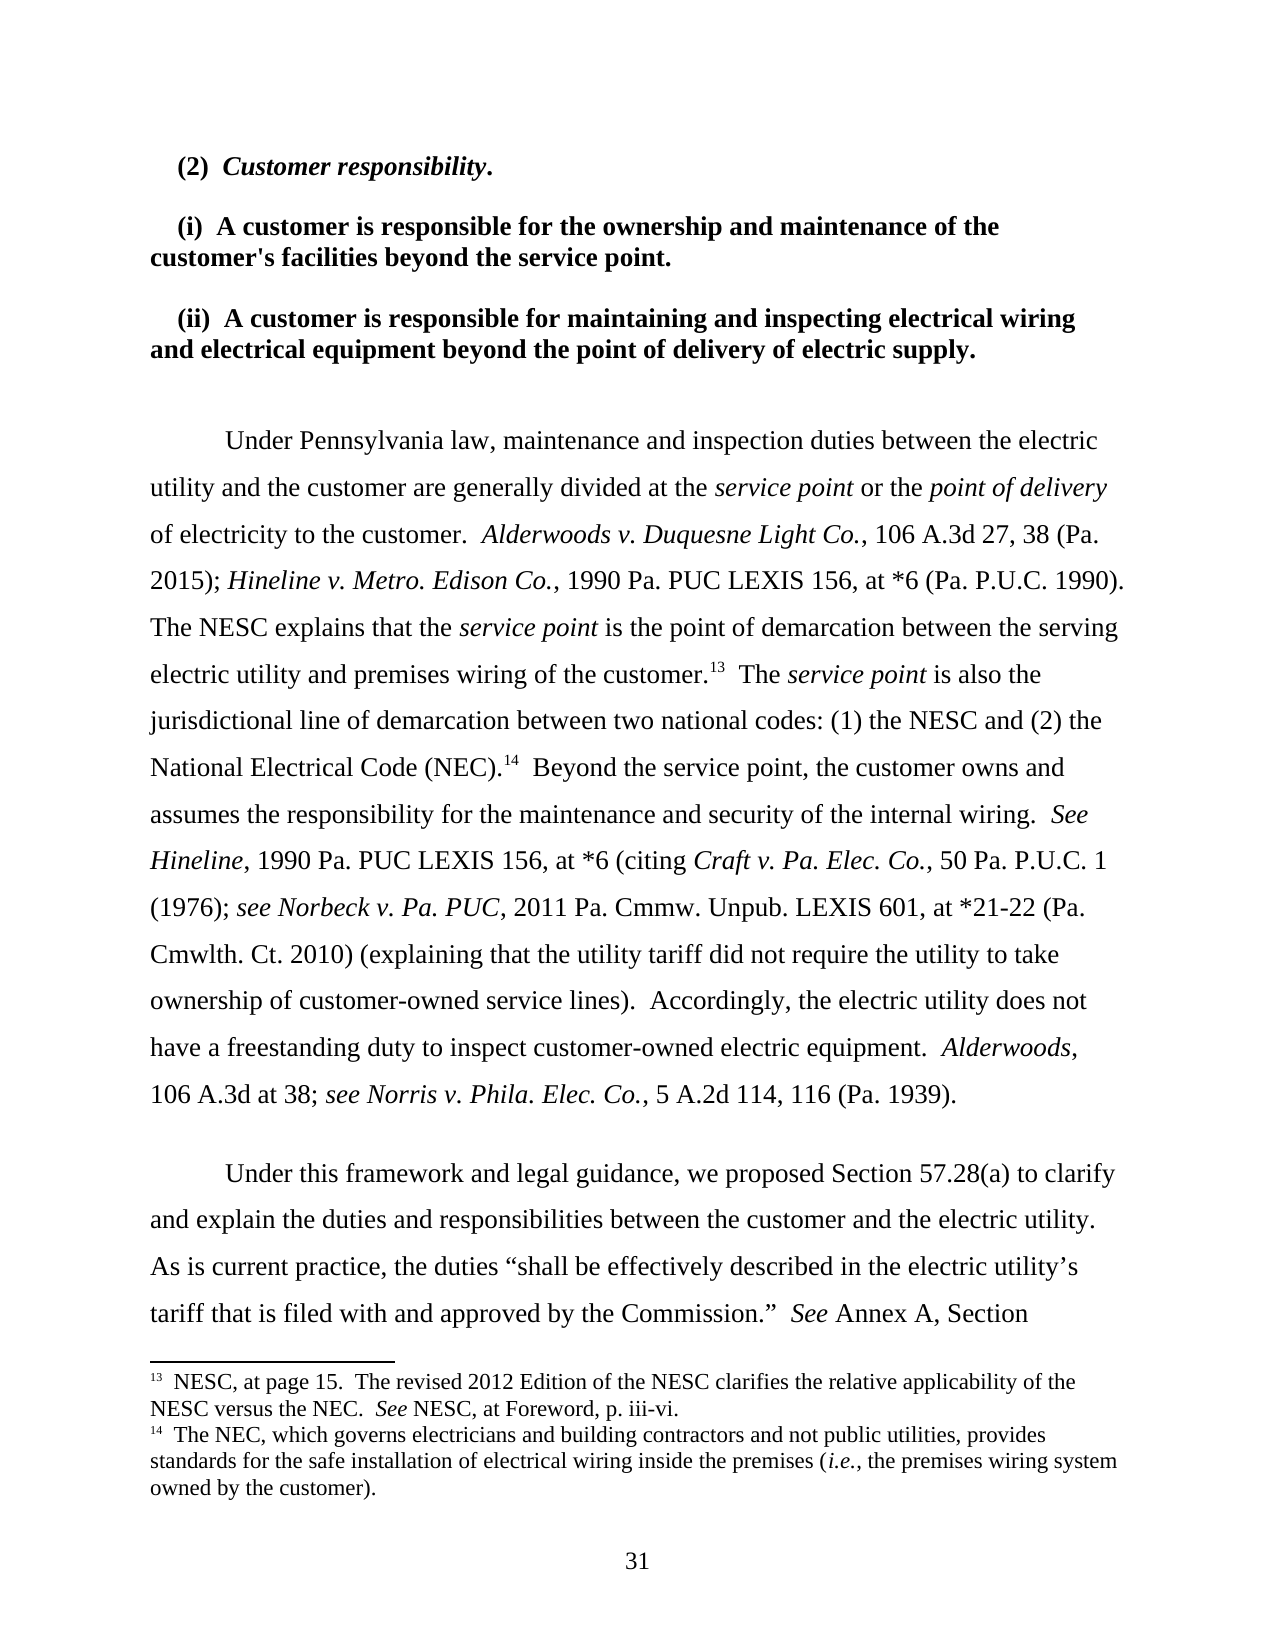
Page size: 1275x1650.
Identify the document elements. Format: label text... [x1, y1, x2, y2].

text assumes the responsibility for the maintenance and security of the internal wiring. See Hineline, 1990 Pa. PUC LEXIS 156, at *6 (citing Craft v. Pa. Elec. Co., 50 Pa. P.U.C. 1 (1976); see Norbeck v. Pa. PUC, 2011 Pa. Cmmw. Unpub. LEXIS 601, at *21-22 (Pa. Cmwlth. Ct. 2010) (explaining that the utility tariff did not require the utility to take ownership of customer-owned service lines). Accordingly, the electric utility does not have a freestanding duty to inspect customer-owned electric equipment. Alderwoods, 106 A.3d at 38; see Norris v. Phila. Elec. Co., 5 A.2d 114, 116 (Pa. 1939). [150, 798, 1125, 1109]
text (ii) A customer is responsible for maintaining and inspecting electrical wiring and electrical equipment beyond the point of delivery of electric supply. [150, 302, 1125, 364]
text Under Pennsylvania law, maintenance and inspection duties between the electric utility and the customer are generally divided at the service point or the point of delivery of electricity to the customer. Alderwoods v. Duquesne Light Co., 106 A.3d 27, 38 (Pa. 2015); Hineline v. Metro. Edison Co., 1990 Pa. PUC LEXIS 156, at *6 (Pa. P.U.C. 1990). The NESC explains that the service point is the point of demarcation between the serving electric utility and premises wiring of the customer. The service point is also the jurisdictional line of demarcation between two national codes: (1) the NESC and (2) the National Electrical Code (NEC). Beyond the service point, the customer owns and [150, 424, 1125, 782]
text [150, 1157, 1125, 1328]
text (2) Customer responsibility. [150, 150, 1125, 181]
text (i) A customer is responsible for the ownership and maintenance of the customer's facilities beyond the service point. [150, 210, 1125, 273]
